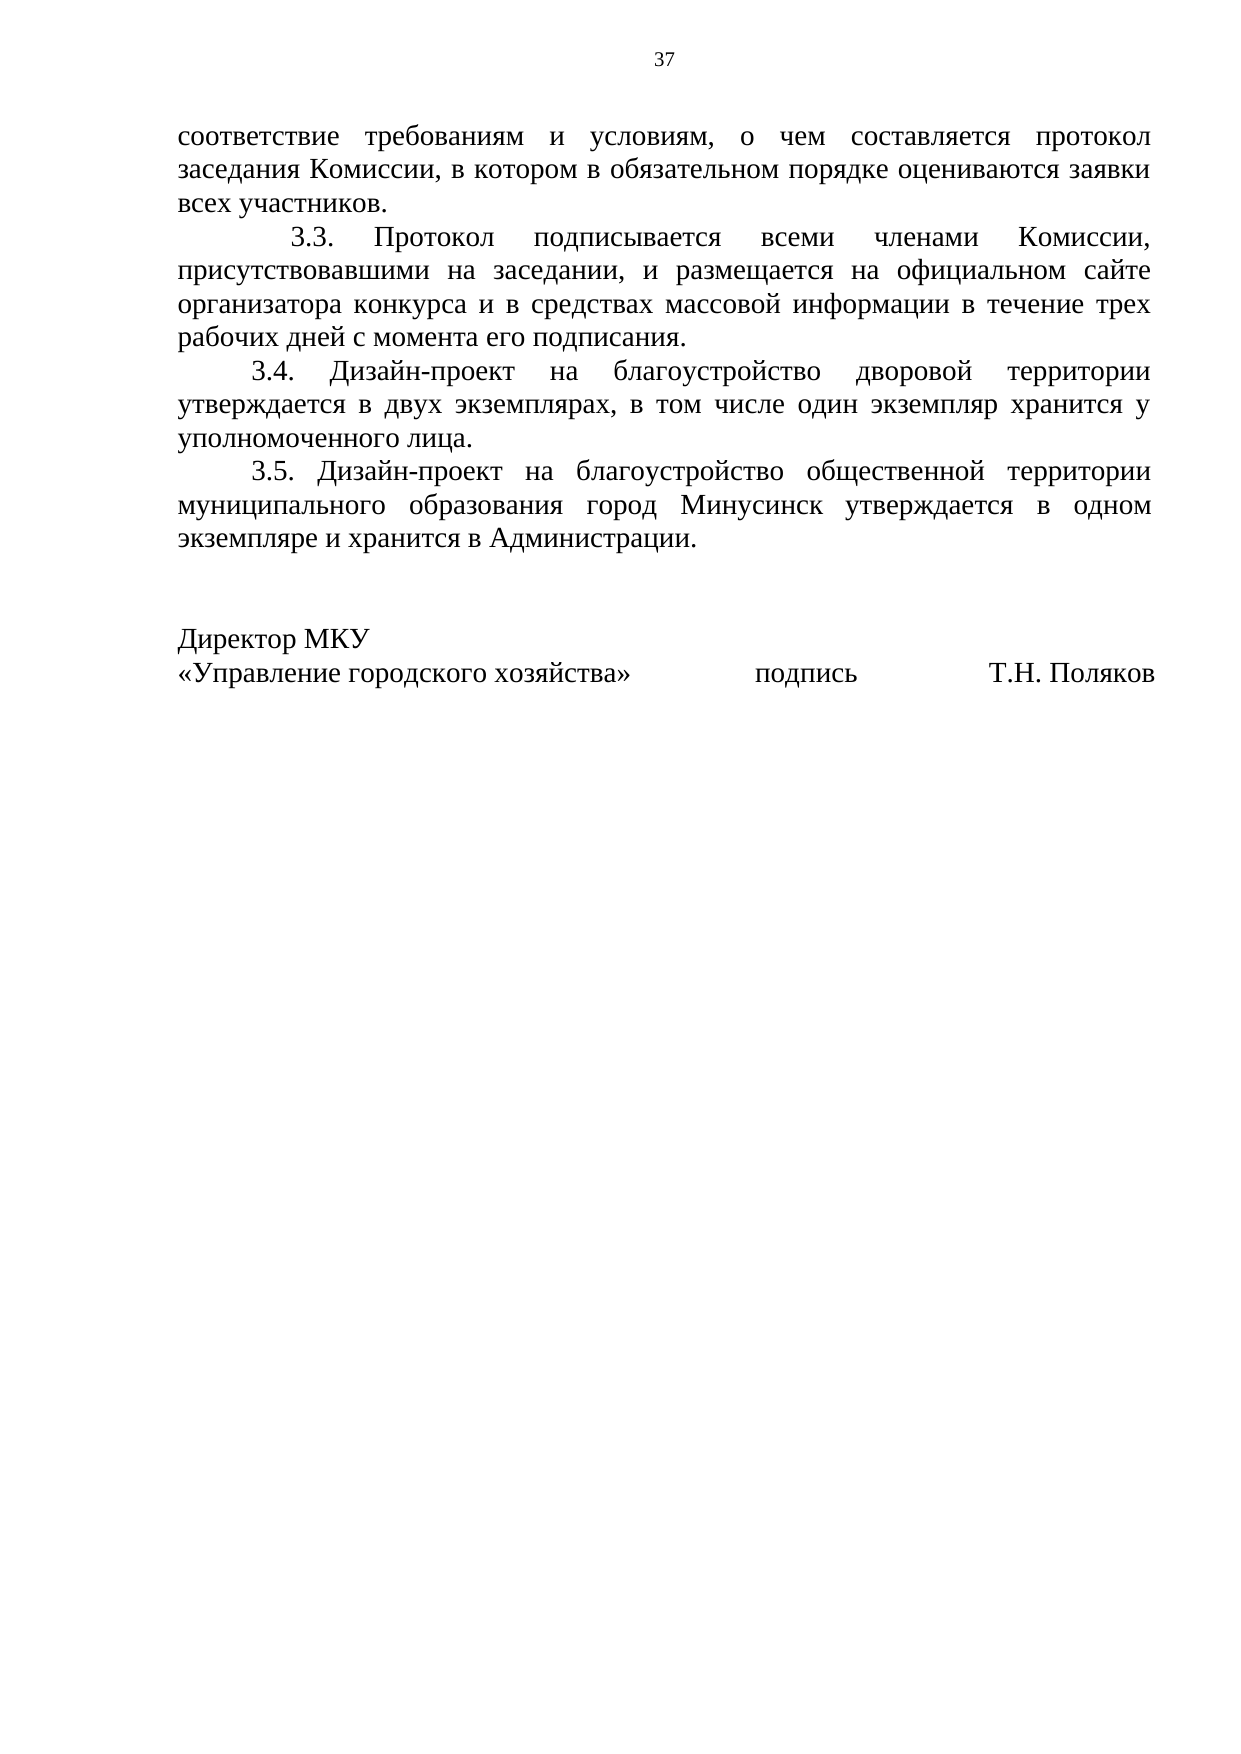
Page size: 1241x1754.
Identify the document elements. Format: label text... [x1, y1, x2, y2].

text 3.4. Дизайн-проект на благоустройство дворовой территории утверждается в двух экземплярах, в том числе один экземпляр хранится у уполномоченного лица. [177, 353, 1152, 453]
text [177, 118, 1152, 219]
text 3.3. Протокол подписывается всеми членами Комиссии, присутствовавшими на заседании, и размещается на официальном сайте организатора конкурса и в средствах массовой информации в течение трех рабочих дней с момента его подписания. [177, 219, 1152, 353]
text Директор МКУ [177, 621, 1166, 655]
text «Управление городского хозяйства» подпись Т.Н. Поляков [177, 655, 1166, 688]
text 3.5. Дизайн-проект на благоустройство общественной территории муниципального образования город Минусинск утверждается в одном экземпляре и хранится в Администрации. [177, 453, 1152, 554]
